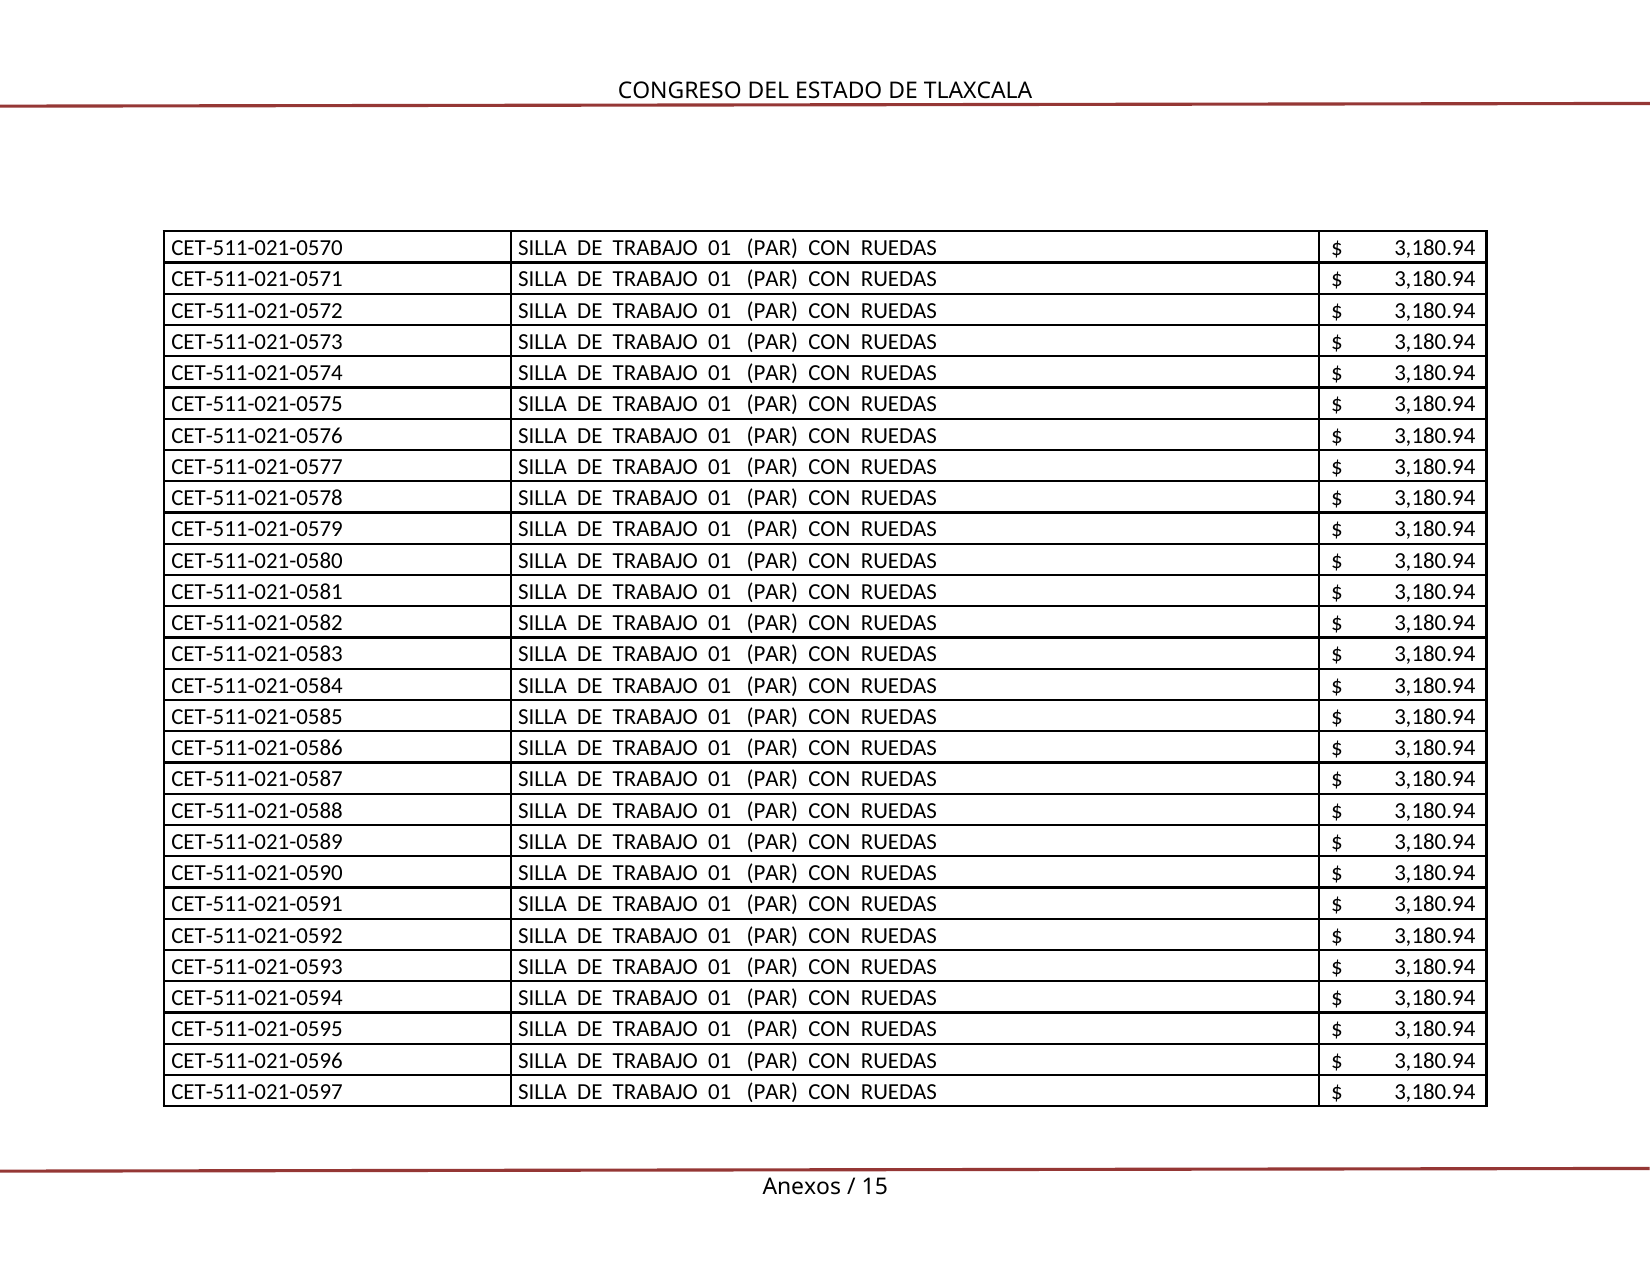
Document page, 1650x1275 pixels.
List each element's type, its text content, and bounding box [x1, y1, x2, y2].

table_cell SILLA DE TRABAJO 01 (PAR) CON RUEDAS [512, 576, 1318, 605]
table_cell SILLA DE TRABAJO 01 (PAR) CON RUEDAS [512, 514, 1318, 543]
table_cell $ 3,180.94 [1320, 264, 1485, 293]
table_cell $ 3,180.94 [1320, 576, 1485, 605]
table_cell CET-511-021-0592 [165, 920, 510, 949]
table_cell $ 3,180.94 [1320, 670, 1485, 699]
table_cell CET-511-021-0583 [165, 639, 510, 668]
table_cell SILLA DE TRABAJO 01 (PAR) CON RUEDAS [512, 545, 1318, 574]
table_cell SILLA DE TRABAJO 01 (PAR) CON RUEDAS [512, 920, 1318, 949]
table_cell $ 3,180.94 [1320, 764, 1485, 793]
table_cell CET-511-021-0586 [165, 732, 510, 761]
table_cell SILLA DE TRABAJO 01 (PAR) CON RUEDAS [512, 639, 1318, 668]
table_cell $ 3,180.94 [1320, 951, 1485, 980]
table_cell $ 3,180.94 [1320, 889, 1485, 918]
table_cell SILLA DE TRABAJO 01 (PAR) CON RUEDAS [512, 732, 1318, 761]
table_cell CET-511-021-0574 [165, 357, 510, 386]
table_cell CET-511-021-0581 [165, 576, 510, 605]
table_cell SILLA DE TRABAJO 01 (PAR) CON RUEDAS [512, 795, 1318, 824]
table_cell CET-511-021-0596 [165, 1045, 510, 1074]
table_cell CET-511-021-0582 [165, 607, 510, 636]
table_cell CET-511-021-0593 [165, 951, 510, 980]
table_cell SILLA DE TRABAJO 01 (PAR) CON RUEDAS [512, 607, 1318, 636]
table_cell SILLA DE TRABAJO 01 (PAR) CON RUEDAS [512, 295, 1318, 324]
table_cell SILLA DE TRABAJO 01 (PAR) CON RUEDAS [512, 701, 1318, 730]
table_cell CET-511-021-0570 [165, 232, 510, 261]
table_cell CET-511-021-0585 [165, 701, 510, 730]
table_cell CET-511-021-0589 [165, 826, 510, 855]
table_cell $ 3,180.94 [1320, 639, 1485, 668]
table_cell CET-511-021-0594 [165, 982, 510, 1011]
table_cell SILLA DE TRABAJO 01 (PAR) CON RUEDAS [512, 389, 1318, 418]
table_cell CET-511-021-0579 [165, 514, 510, 543]
table_cell CET-511-021-0580 [165, 545, 510, 574]
table_cell CET-511-021-0571 [165, 264, 510, 293]
table_cell CET-511-021-0575 [165, 389, 510, 418]
table_cell CET-511-021-0584 [165, 670, 510, 699]
table_cell $ 3,180.94 [1320, 545, 1485, 574]
table_cell SILLA DE TRABAJO 01 (PAR) CON RUEDAS [512, 764, 1318, 793]
table_cell SILLA DE TRABAJO 01 (PAR) CON RUEDAS [512, 357, 1318, 386]
table_cell SILLA DE TRABAJO 01 (PAR) CON RUEDAS [512, 264, 1318, 293]
table_cell CET-511-021-0572 [165, 295, 510, 324]
table_cell $ 3,180.94 [1320, 420, 1485, 449]
table_cell CET-511-021-0573 [165, 326, 510, 355]
table_cell $ 3,180.94 [1320, 295, 1485, 324]
table_cell $ 3,180.94 [1320, 826, 1485, 855]
table_cell SILLA DE TRABAJO 01 (PAR) CON RUEDAS [512, 482, 1318, 511]
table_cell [512, 1076, 1318, 1105]
table_cell SILLA DE TRABAJO 01 (PAR) CON RUEDAS [512, 451, 1318, 480]
table_cell $ 3,180.94 [1320, 857, 1485, 886]
table_cell SILLA DE TRABAJO 01 (PAR) CON RUEDAS [512, 326, 1318, 355]
table_cell $ 3,180.94 [1320, 982, 1485, 1011]
table_cell CET-511-021-0597 [165, 1076, 510, 1105]
table_cell CET-511-021-0590 [165, 857, 510, 886]
table_cell CET-511-021-0591 [165, 889, 510, 918]
table_cell $ 3,180.94 [1320, 326, 1485, 355]
table_cell $ 3,180.94 [1320, 1045, 1485, 1074]
table_cell CET-511-021-0576 [165, 420, 510, 449]
table_cell $ 3,180.94 [1320, 451, 1485, 480]
table_cell SILLA DE TRABAJO 01 (PAR) CON RUEDAS [512, 951, 1318, 980]
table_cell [512, 232, 1318, 261]
table_cell $ 3,180.94 [1320, 232, 1485, 261]
table_cell CET-511-021-0595 [165, 1014, 510, 1043]
table_cell $ 3,180.94 [1320, 514, 1485, 543]
table_cell SILLA DE TRABAJO 01 (PAR) CON RUEDAS [512, 826, 1318, 855]
table_cell $ 3,180.94 [1320, 1076, 1485, 1105]
table_cell SILLA DE TRABAJO 01 (PAR) CON RUEDAS [512, 889, 1318, 918]
table_cell SILLA DE TRABAJO 01 (PAR) CON RUEDAS [512, 1014, 1318, 1043]
table_cell SILLA DE TRABAJO 01 (PAR) CON RUEDAS [512, 670, 1318, 699]
table_cell CET-511-021-0578 [165, 482, 510, 511]
table_cell SILLA DE TRABAJO 01 (PAR) CON RUEDAS [512, 982, 1318, 1011]
table_cell CET-511-021-0588 [165, 795, 510, 824]
table_cell $ 3,180.94 [1320, 795, 1485, 824]
table_cell SILLA DE TRABAJO 01 (PAR) CON RUEDAS [512, 857, 1318, 886]
table_cell $ 3,180.94 [1320, 1014, 1485, 1043]
table_cell $ 3,180.94 [1320, 607, 1485, 636]
table_cell $ 3,180.94 [1320, 482, 1485, 511]
table_cell $ 3,180.94 [1320, 701, 1485, 730]
table_cell $ 3,180.94 [1320, 732, 1485, 761]
table_cell $ 3,180.94 [1320, 357, 1485, 386]
table_cell CET-511-021-0587 [165, 764, 510, 793]
table_cell SILLA DE TRABAJO 01 (PAR) CON RUEDAS [512, 420, 1318, 449]
table_cell $ 3,180.94 [1320, 920, 1485, 949]
table_cell $ 3,180.94 [1320, 389, 1485, 418]
table_cell SILLA DE TRABAJO 01 (PAR) CON RUEDAS [512, 1045, 1318, 1074]
table_cell CET-511-021-0577 [165, 451, 510, 480]
